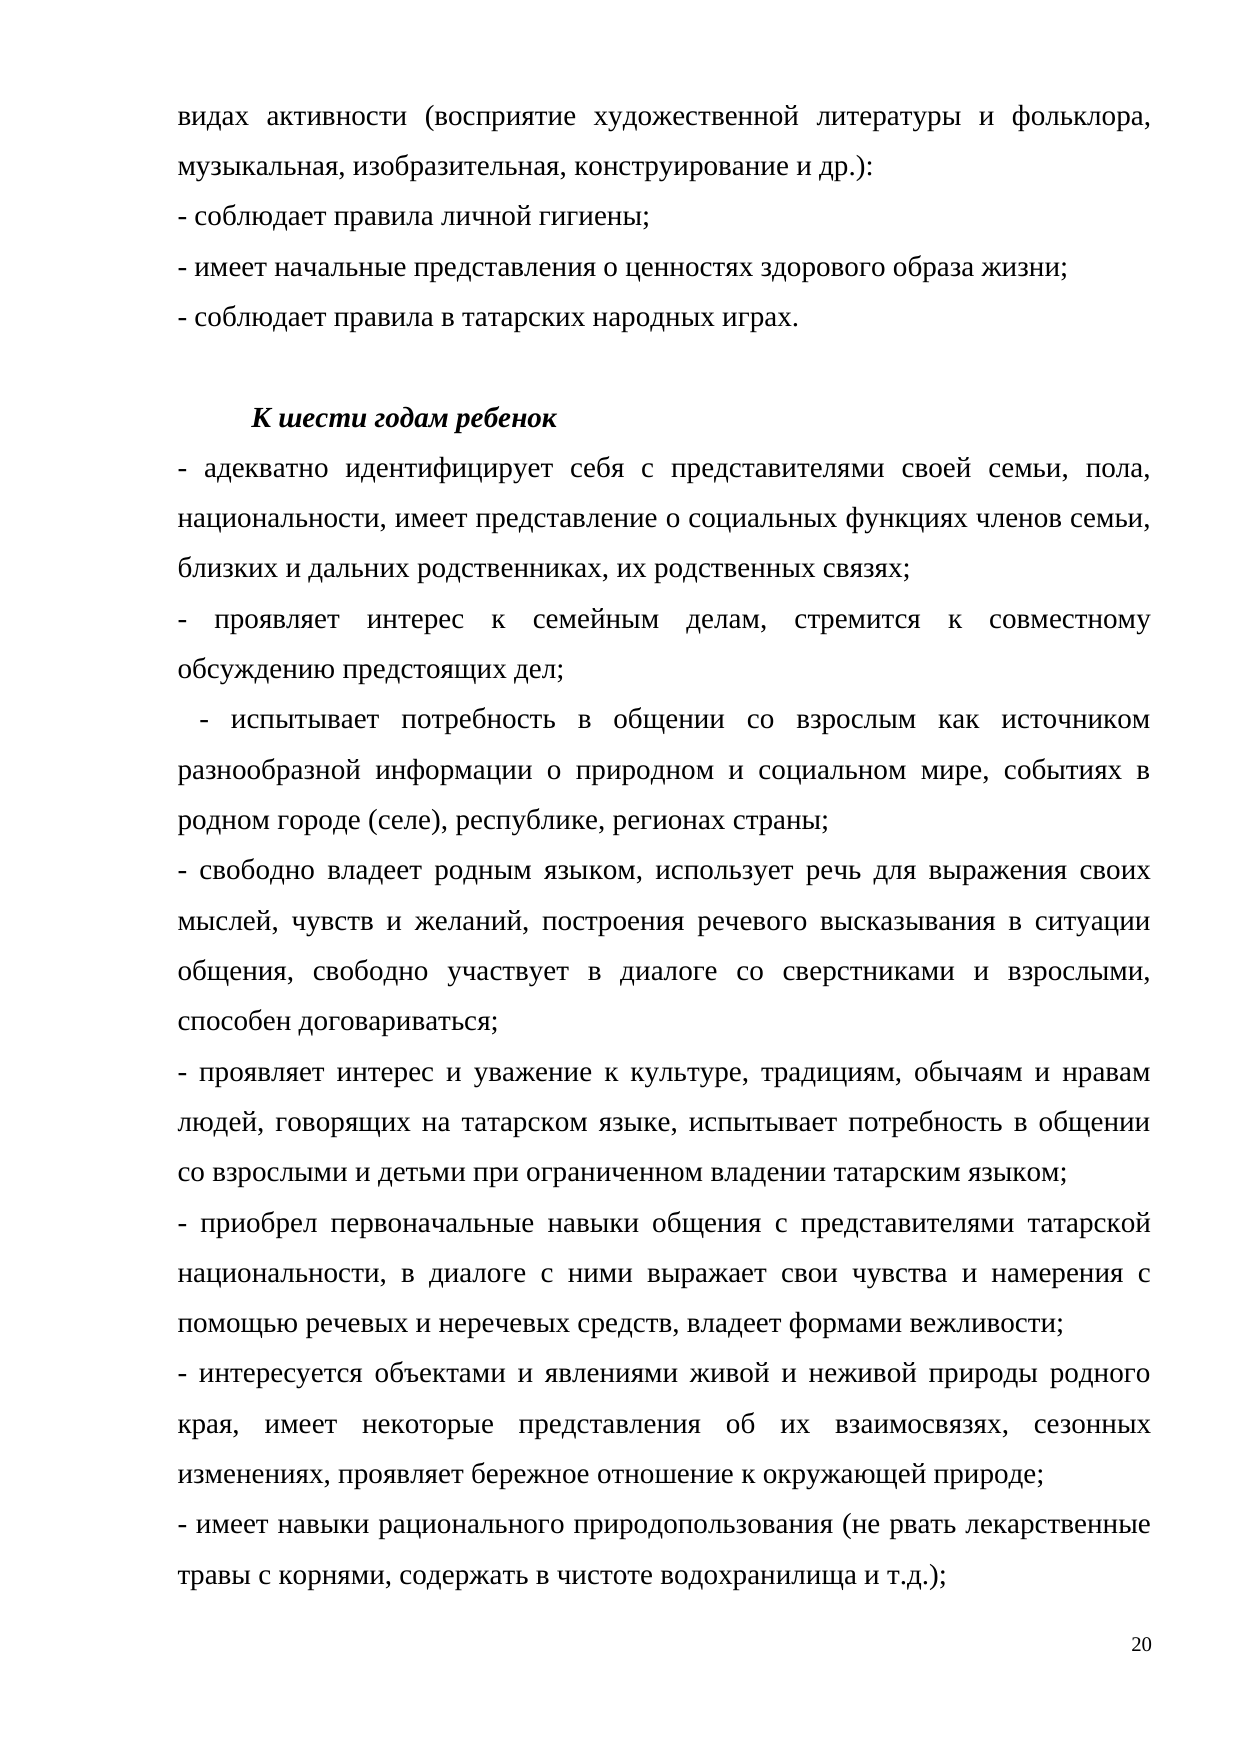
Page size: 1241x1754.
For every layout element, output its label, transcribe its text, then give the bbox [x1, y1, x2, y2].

text - соблюдает правила личной гигиены; [177, 198, 1152, 232]
text - адекватно идентифицирует себя с представителями своей семьи, пола, национальности, имеет представление о социальных функциях членов семьи, близких и дальних родственниках, их родственных связях; [177, 450, 1152, 584]
text - приобрел первоначальные навыки общения с представителями татарской национальности, в диалоге с ними выражает свои чувства и намерения с помощью речевых и неречевых средств, владеет формами вежливости; [177, 1205, 1152, 1339]
text - имеет начальные представления о ценностях здорового образа жизни; [177, 249, 1152, 282]
text - проявляет интерес к семейным делам, стремится к совместному обсуждению предстоящих дел; [177, 601, 1152, 685]
text - интересуется объектами и явлениями живой и неживой природы родного края, имеет некоторые представления об их взаимосвязях, сезонных изменениях, проявляет бережное отношение к окружающей природе; [177, 1356, 1152, 1490]
text - испытывает потребность в общении со взрослым как источником разнообразной информации о природном и социальном мире, событиях в родном городе (селе), республике, регионах страны; [177, 702, 1152, 836]
text - соблюдает правила в татарских народных играх. [177, 299, 1152, 333]
text - свободно владеет родным языком, использует речь для выражения своих мыслей, чувств и желаний, построения речевого высказывания в ситуации общения, свободно участвует в диалоге со сверстниками и взрослыми, способен договариваться; [177, 852, 1152, 1037]
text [177, 98, 1152, 182]
text - имеет навыки рационального природопользования (не рвать лекарственные травы с корнями, содержать в чистоте водохранилища и т.д.); [177, 1507, 1152, 1590]
text К шести годам ребенок [177, 400, 1152, 433]
text - проявляет интерес и уважение к культуре, традициям, обычаям и нравам людей, говорящих на татарском языке, испытывает потребность в общении со взрослыми и детьми при ограниченном владении татарским языком; [177, 1054, 1152, 1188]
